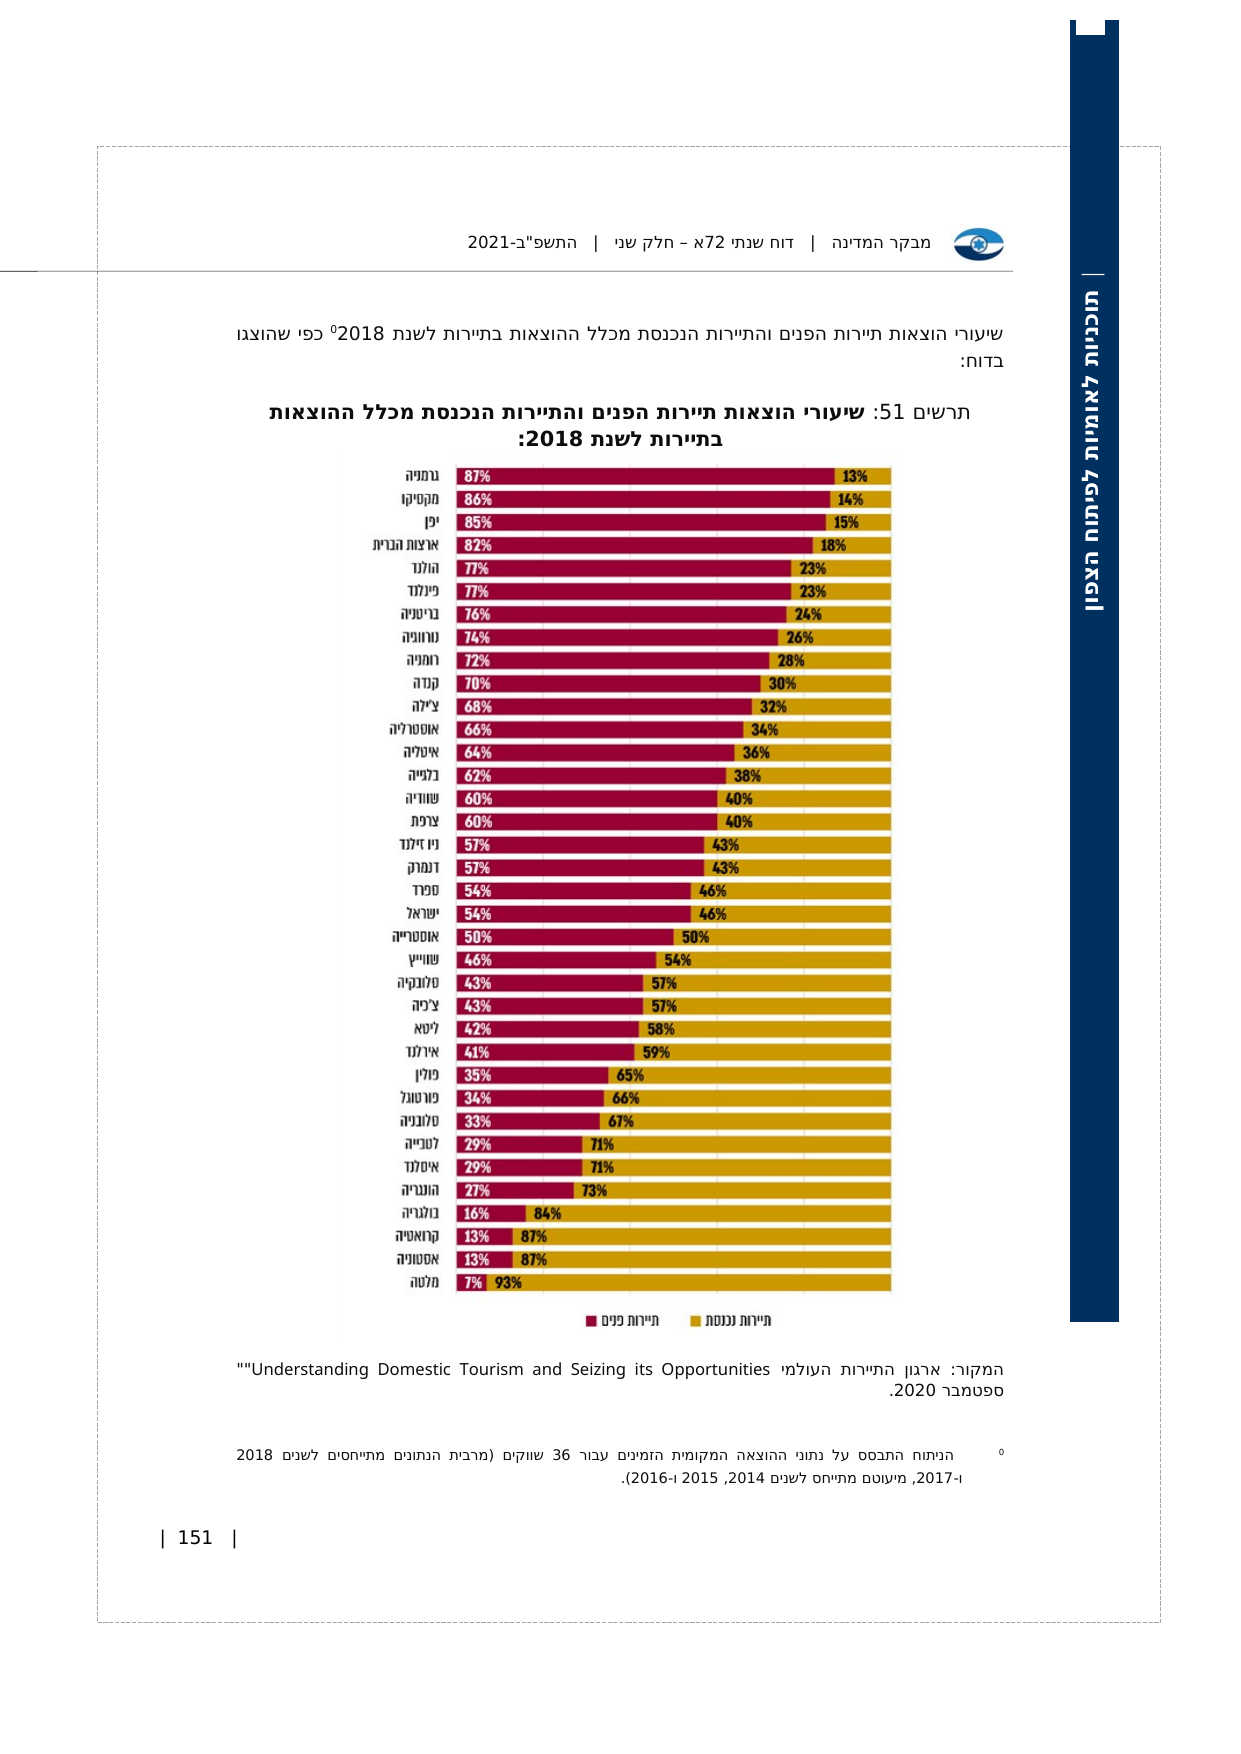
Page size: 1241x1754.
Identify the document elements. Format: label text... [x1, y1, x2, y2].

text תרשים 51: שיעורי הוצאות תיירות הפנים והתיירות הנכנסת מכלל ההוצאות בתיירות לשנת 2018: [236, 398, 1004, 452]
text המקור: ארגון התיירות העולמי Understanding Domestic Tourism and Seizing its Opportunities"" ספטמבר 2020. [236, 1358, 1004, 1400]
picture [950, 224, 1007, 264]
picture [340, 453, 908, 1340]
